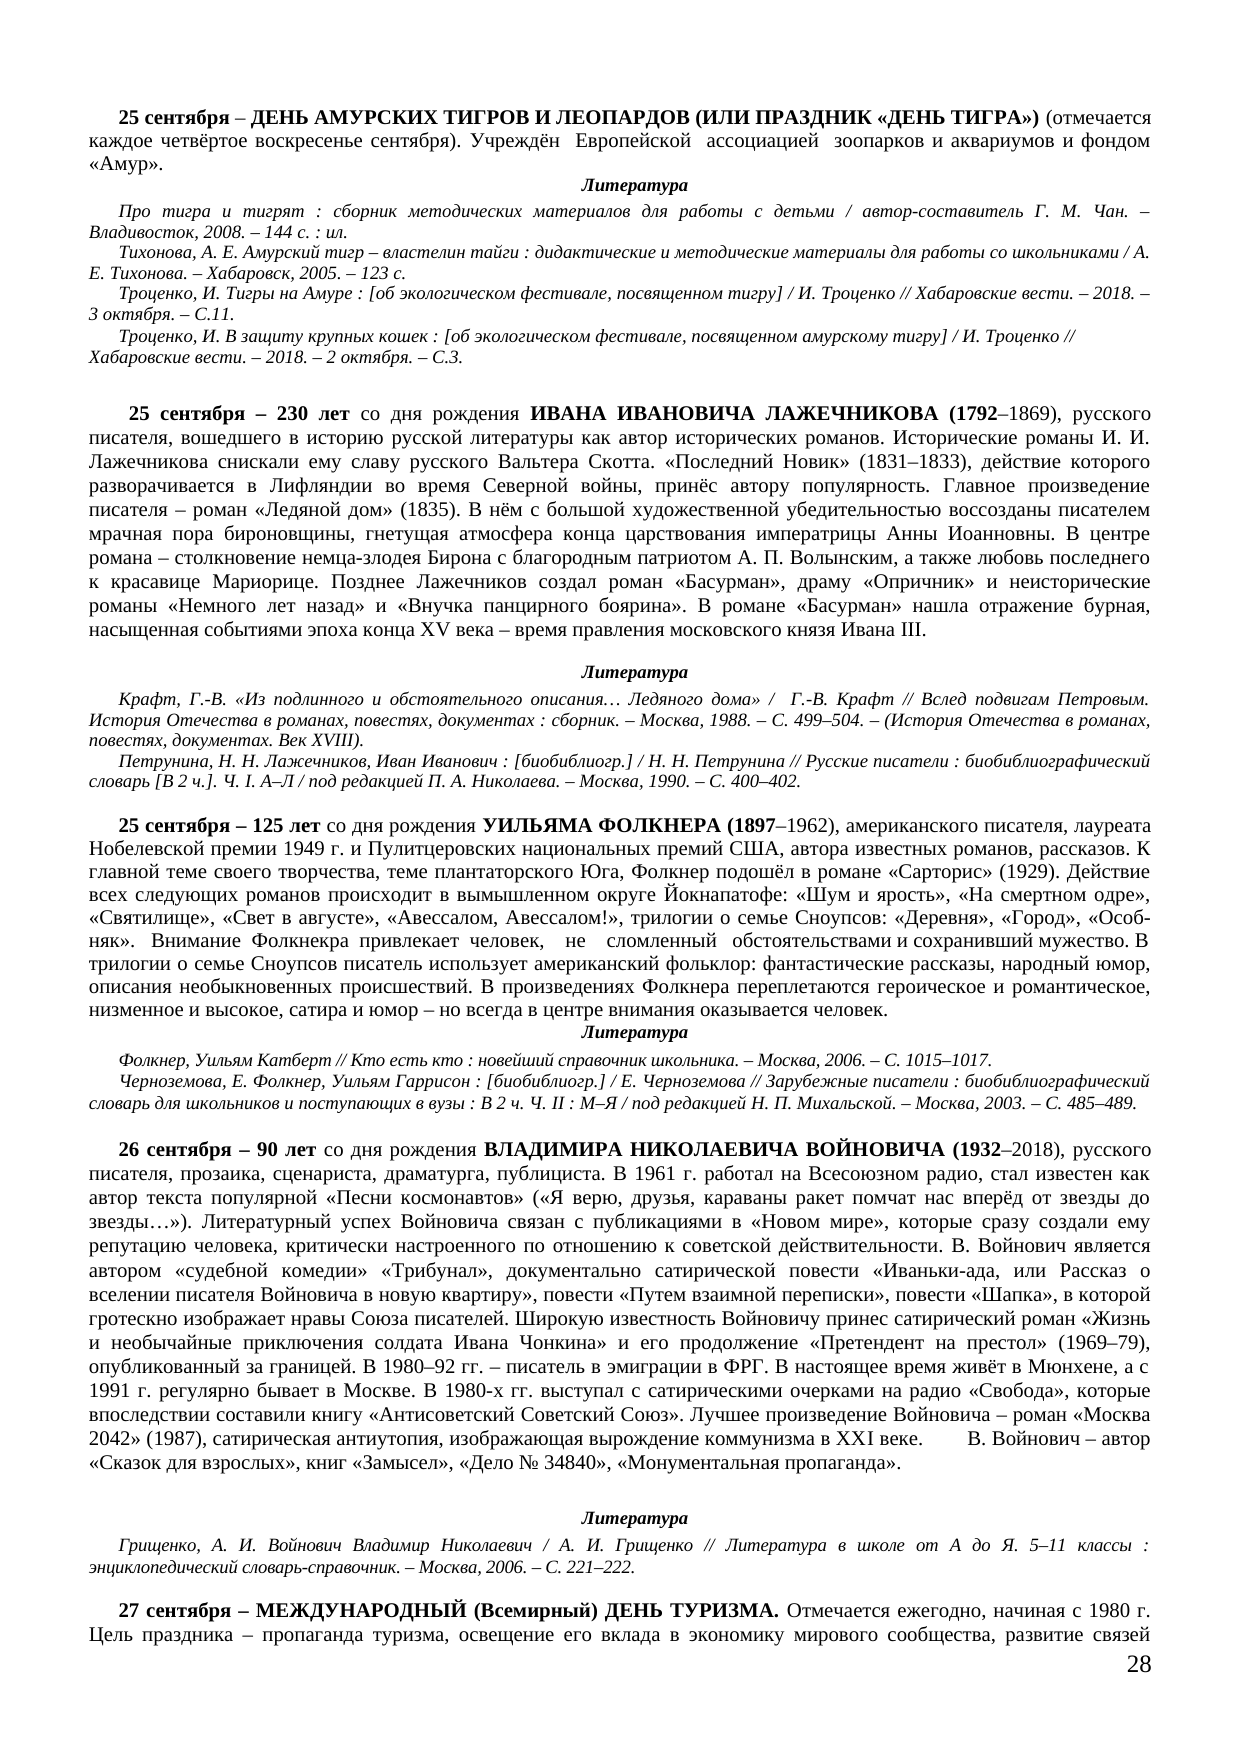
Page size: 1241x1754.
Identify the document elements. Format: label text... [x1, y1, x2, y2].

text Хабаровские вести. – 2018. – 2 октября. – С.3. [89, 346, 1152, 368]
text Про тигра и тигрят : сборник методических материалов для работы с детьми / автор-составитель Г. М. Чан. – Владивосток, 2008. – 144 с. : ил. [89, 202, 1152, 243]
text 25 сентября – ДЕНЬ АМУРСКИХ ТИГРОВ И ЛЕОПАРДОВ (ИЛИ ПРАЗДНИК «ДЕНЬ ТИГРА») (отмечается каждое четвёртое воскресенье сентября). Учреждён Европейской ассоциацией зоопарков и аквариумов и фондом «Амур». [89, 106, 1152, 175]
text 26 сентября – 90 лет со дня рождения ВЛАДИМИРА НИКОЛАЕВИЧА ВОЙНОВИЧА (1932–2018), русского писателя, прозаика, сценариста, драматурга, публициста. В 1961 г. работал на Всесоюзном радио, стал известен как автор текста популярной «Песни космонавтов» («Я верю, друзья, караваны ракет помчат нас вперёд от звезды до звезды…»). Литературный успех Войновича связан с публикациями в «Новом мире», которые сразу создали ему репутацию человека, критически настроенного по отношению к советской действительности. В. Войнович является автором «судебной комедии» «Трибунал», документально сатирической повести «Иваньки-ада, или Рассказ о вселении писателя Войновича в новую квартиру», повести «Путем взаимной переписки», повести «Шапка», в которой гротескно изображает нравы Союза писателей. Широкую известность Войновичу принес сатирический роман «Жизнь и необычайные приключения солдата Ивана Чонкина» и его продолжение «Претендент на престол» (1969–79), опубликованный за границей. В 1980–92 гг. – писатель в эмиграции в ФРГ. В настоящее время живёт в Мюнхене, а с 1991 г. регулярно бывает в Москве. В 1980-х гг. выступал с сатирическими очерками на радио «Свобода», которые впоследствии составили книгу «Антисоветский Советский Союз». Лучшее произведение Войновича – роман «Москва 2042» (1987), сатирическая антиутопия, изображающая вырождение коммунизма в ХХI веке. В. Войнович – автор «Сказок для взрослых», книг «Замысел», «Дело № 34840», «Монументальная пропаганда». [89, 1137, 1152, 1474]
text Черноземова, Е. Фолкнер, Уильям Гаррисон : [биобиблиогр.] / Е. Черноземова // Зарубежные писатели : биобиблиографический словарь для школьников и поступающих в вузы : В 2 ч. Ч. II : М–Я / под редакцией Н. П. Михальской. – Москва, 2003. – С. 485–489. [89, 1070, 1152, 1113]
text Петрунина, Н. Н. Лажечников, Иван Иванович : [биобиблиогр.] / Н. Н. Петрунина // Русские писатели : биобиблиографический словарь [В 2 ч.]. Ч. I. А–Л / под редакцией П. А. Николаева. – Москва, 1990. – С. 400–402. [89, 751, 1152, 792]
text Литература [89, 1508, 1152, 1529]
text Троценко, И. Тигры на Амуре : [об экологическом фестивале, посвященном тигру] / И. Троценко // Хабаровские вести. – 2018. – 3 октября. – С.11. [89, 283, 1152, 324]
text Крафт, Г.-В. «Из подлинного и обстоятельного описания… Ледяного дома» / Г.-В. Крафт // Вслед подвигам Петровым. История Отечества в романах, повестях, документах : сборник. – Москва, 1988. – С. 499–504. – (История Отечества в романах, повестях, документах. Век XVIII). [89, 689, 1152, 751]
text 25 сентября – 230 лет со дня рождения ИВАНА ИВАНОВИЧА ЛАЖЕЧНИКОВА (1792–1869), русского писателя, вошедшего в историю русской литературы как автор исторических романов. Исторические романы И. И. Лажечникова снискали ему славу русского Вальтера Скотта. «Последний Новик» (1831–1833), действие которого разворачивается в Лифляндии во время Северной войны, принёс автору популярность. Главное произведение писателя – роман «Ледяной дом» (1835). В нём с большой художественной убедительностью воссозданы писателем мрачная пора бироновщины, гнетущая атмосфера конца царствования императрицы Анны Иоанновны. В центре романа – столкновение немца-злодея Бирона с благородным патриотом А. П. Волынским, а также любовь последнего к красавице Мариорице. Позднее Лажечников создал роман «Басурман», драму «Опричник» и неисторические романы «Немного лет назад» и «Внучка панцирного боярина». В романе «Басурман» нашла отражение бурная, насыщенная событиями эпоха конца ХV века – время правления московского князя Ивана III. [89, 401, 1152, 641]
text Литература [89, 662, 1152, 683]
text 25 сентября – 125 лет со дня рождения УИЛЬЯМА ФОЛКНЕРА (1897–1962), американского писателя, лауреата Нобелевской премии 1949 г. и Пулитцеровских национальных премий США, автора известных романов, рассказов. К главной теме своего творчества, теме плантаторского Юга, Фолкнер подошёл в романе «Сарторис» (1929). Действие всех следующих романов происходит в вымышленном округе Йокнапатофе: «Шум и ярость», «На смертном одре», «Святилище», «Свет в августе», «Авессалом, Авессалом!», трилогии о семье Сноупсов: «Деревня», «Город», «Особ- няк». Внимание Фолкнекра привлекает человек, не сломленный обстоятельствами и сохранивший мужество. В трилогии о семье Сноупсов писатель использует американский фольклор: фантастические рассказы, народный юмор, описания необыкновенных происшествий. В произведениях Фолкнера переплетаются героическое и романтическое, низменное и высокое, сатира и юмор – но всегда в центре внимания оказывается человек. [89, 814, 1152, 1021]
text Грищенко, А. И. Войнович Владимир Николаевич / А. И. Грищенко // Литература в школе от А до Я. 5–11 классы : энциклопедический словарь-справочник. – Москва, 2006. – С. 221–222. [89, 1535, 1152, 1577]
text Тихонова, А. Е. Амурский тигр – властелин тайги : дидактические и методические материалы для работы со школьниками / А. Е. Тихонова. – Хабаровск, 2005. – 123 с. [89, 243, 1152, 283]
text Литература [89, 1021, 1152, 1042]
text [89, 1599, 1152, 1646]
text Троценко, И. В защиту крупных кошек : [об экологическом фестивале, посвященном амурскому тигру] / И. Троценко // [118, 324, 1152, 346]
text Литература [89, 175, 1152, 195]
text Фолкнер, Уильям Катберт // Кто есть кто : новейший справочник школьника. – Москва, 2006. – С. 1015–1017. [89, 1048, 1152, 1070]
